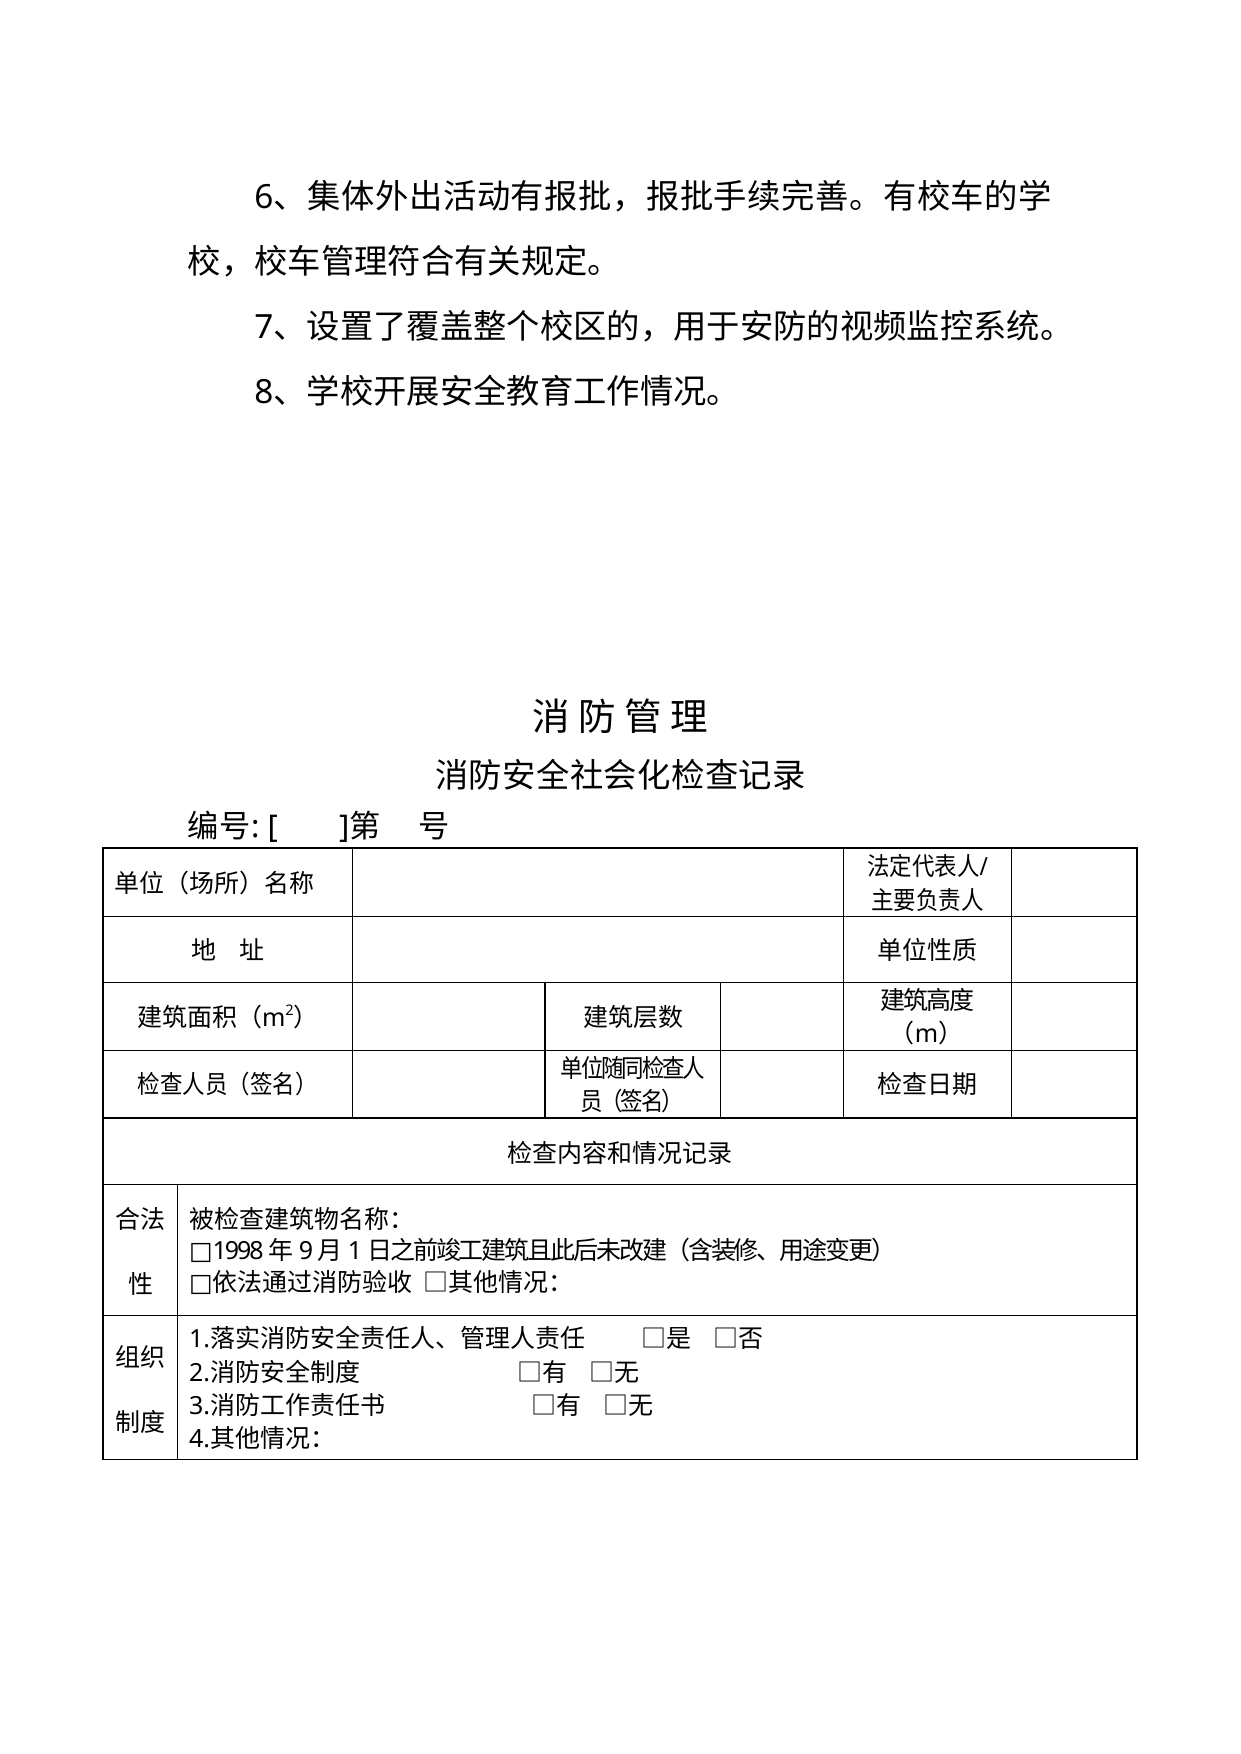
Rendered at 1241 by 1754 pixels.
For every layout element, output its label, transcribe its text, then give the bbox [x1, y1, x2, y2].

text 8、学校开展安全教育工作情况。 [187, 357, 1053, 422]
table_cell 检查内容和情况记录 [104, 1119, 1136, 1184]
table_cell 单位随同检查人员（签名） [546, 1051, 720, 1117]
table_cell 被检查建筑物名称： □1998年9月1日之前竣工建筑且此后未改建（含装修、用途变更） □依法通过消防验收 □其他情况： [178, 1185, 1136, 1315]
table_cell 建筑层数 [546, 983, 720, 1049]
table_header [1012, 849, 1136, 916]
text 消 防 管 理 [187, 682, 1053, 747]
table_cell 合法性 [104, 1185, 177, 1315]
table_cell 检查日期 [844, 1051, 1011, 1117]
table_cell 建筑面积（m2） [104, 983, 352, 1049]
table_cell 检查人员（签名） [104, 1051, 352, 1117]
table_cell [1012, 983, 1136, 1049]
table_cell 单位性质 [844, 917, 1011, 982]
table_cell [1012, 1051, 1136, 1117]
text 6、集体外出活动有报批，报批手续完善。有校车的学校，校车管理符合有关规定。 [187, 162, 1053, 292]
table_cell 地 址 [104, 917, 352, 982]
table_header 法定代表人/ 主要负责人 [844, 849, 1011, 916]
table_cell [1012, 917, 1136, 982]
table_header [353, 849, 843, 916]
text 7、设置了覆盖整个校区的，用于安防的视频监控系统。 [187, 292, 1053, 357]
table_cell [721, 1051, 843, 1117]
table_header 单位（场所）名称 [104, 849, 352, 916]
table_cell 建筑高度（m） [844, 983, 1011, 1049]
table_cell [353, 983, 544, 1049]
table_cell 组织制度 [104, 1316, 177, 1459]
table_cell 1.落实消防安全责任人、管理人责任 □是 □否 2.消防安全制度 □有 □无 3.消防工作责任书 □有 □无 4.其他情况： [178, 1316, 1136, 1459]
table_cell [721, 983, 843, 1049]
text 消防安全社会化检查记录 [187, 747, 1053, 797]
table_cell [353, 917, 843, 982]
table_cell [353, 1051, 544, 1117]
text 编号: [ ]第 号 [187, 797, 1021, 847]
